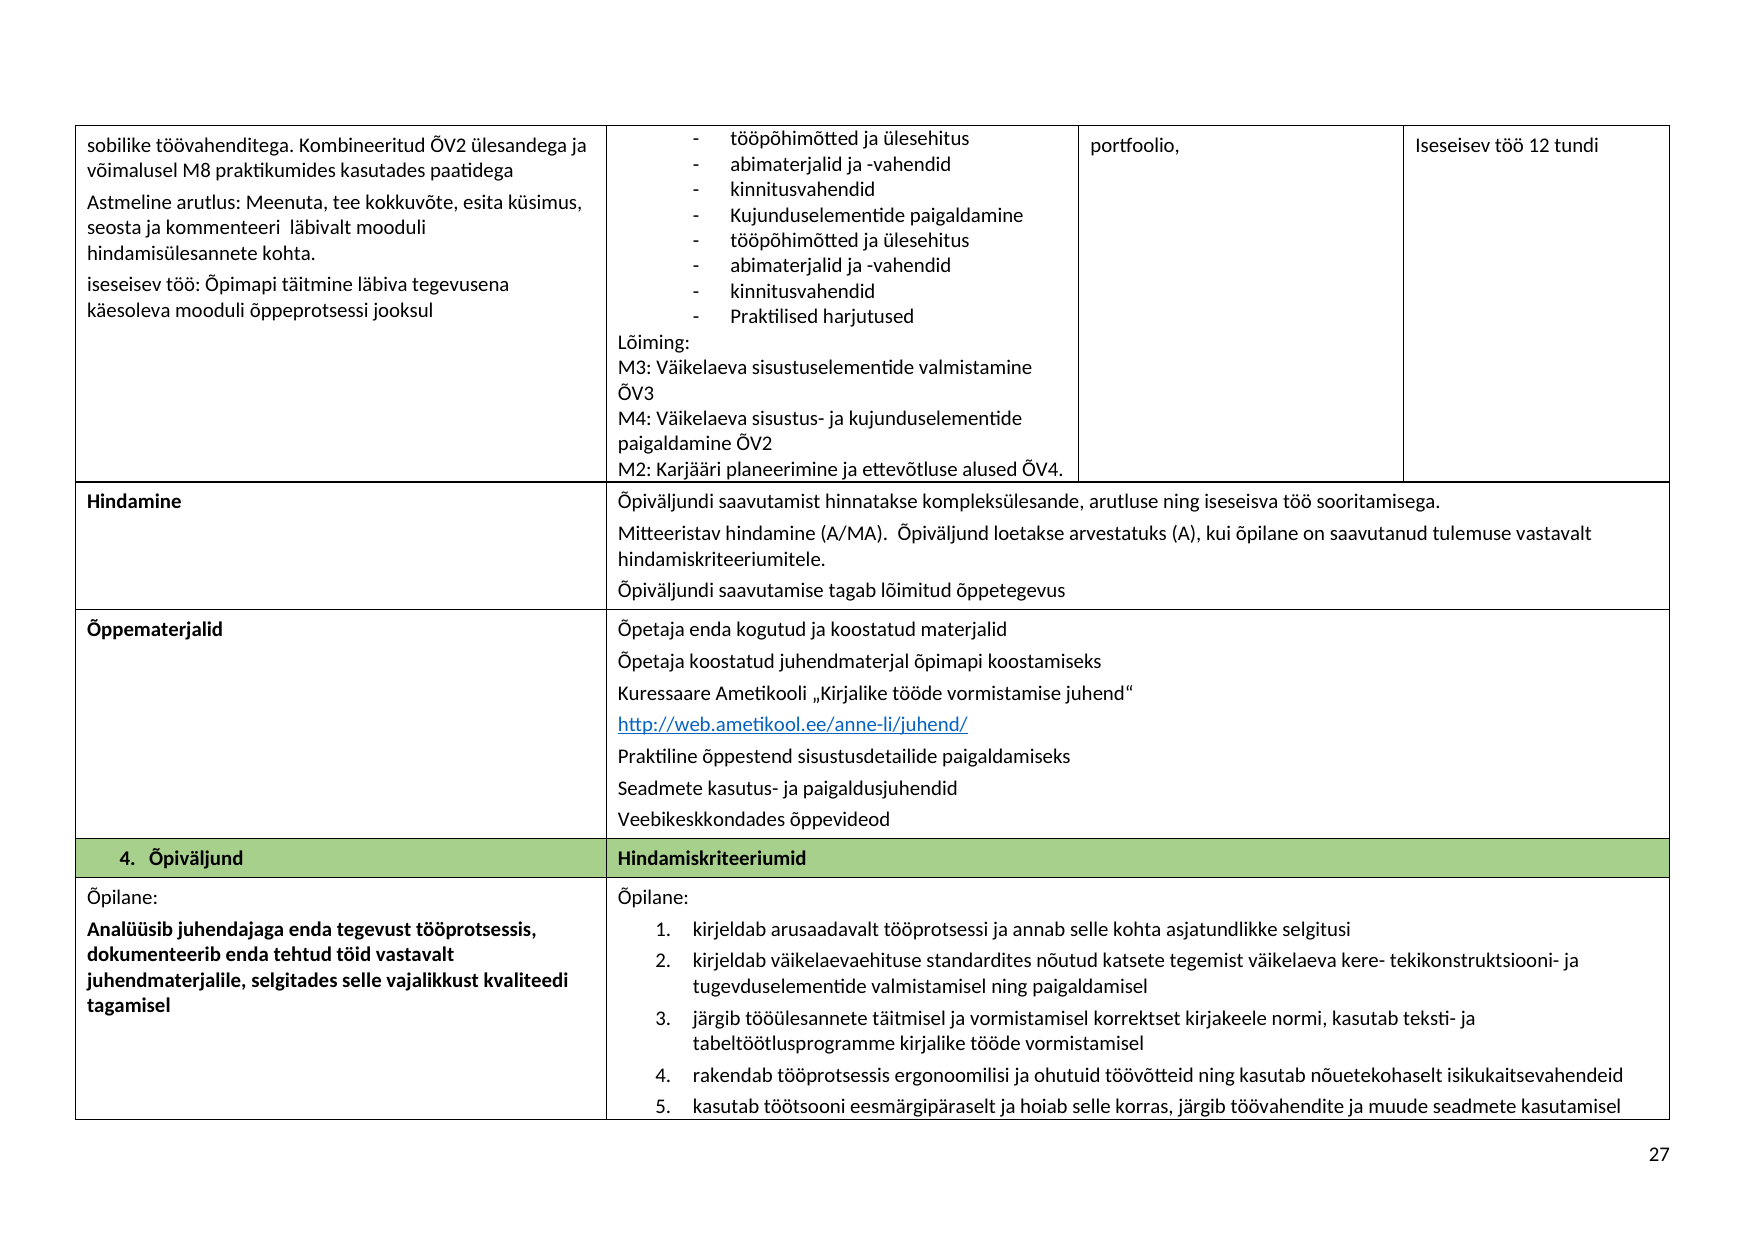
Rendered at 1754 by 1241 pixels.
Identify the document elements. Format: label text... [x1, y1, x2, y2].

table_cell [607, 126, 1078, 481]
table_cell Hindamine [76, 483, 606, 609]
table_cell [76, 126, 606, 481]
table_cell Õpetaja enda kogutud ja koostatud materjalid Õpetaja koostatud juhendmaterjal õpimapi koostamiseks Kuressaare Ametikooli „Kirjalike tööde vormistamise juhend“ http://web.ametikool.ee/anne-li/juhend/ Praktiline õppestend sisustusdetailide paigaldamiseks Seadmete kasutus- ja paigaldusjuhendid Veebikeskkondades õppevideod [607, 610, 1669, 838]
table_cell Hindamiskriteeriumid [607, 839, 1669, 877]
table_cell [1404, 126, 1669, 481]
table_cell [607, 878, 1669, 1119]
table_cell Õpiväljund [76, 839, 606, 877]
table_cell Õpiväljundi saavutamist hinnatakse kompleksülesande, arutluse ning iseseisva töö sooritamisega. Mitteeristav hindamine (A/MA). Õpiväljund loetakse arvestatuks (A), kui õpilane on saavutanud tulemuse vastavalt hindamiskriteeriumitele. Õpiväljundi saavutamise tagab lõimitud õppetegevus [607, 483, 1669, 609]
table_cell Õppematerjalid [76, 610, 606, 838]
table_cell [76, 878, 606, 1119]
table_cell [1079, 126, 1403, 481]
